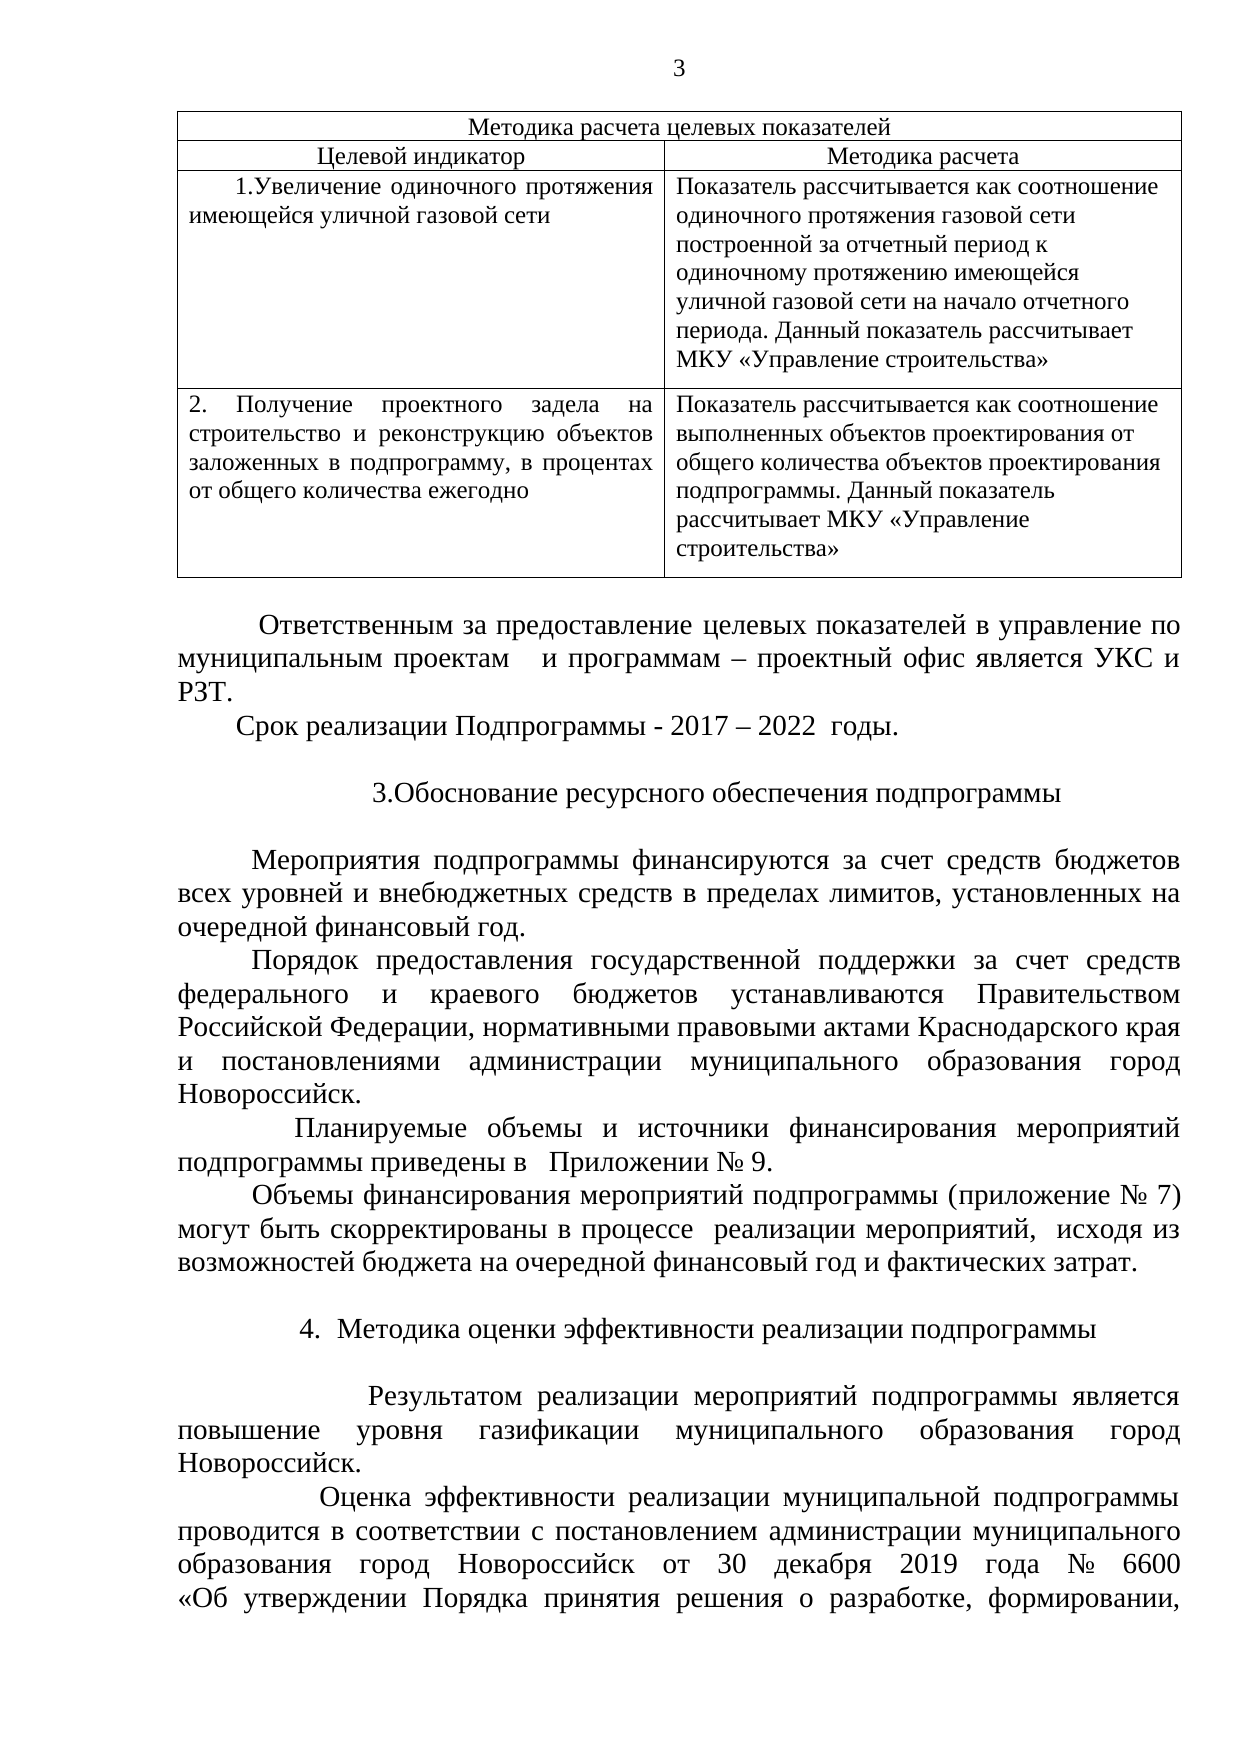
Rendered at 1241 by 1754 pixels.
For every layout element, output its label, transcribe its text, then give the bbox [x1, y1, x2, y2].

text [177, 1479, 1181, 1613]
text Порядок предоставления государственной поддержки за счет средств федерального и краевого бюджетов устанавливаются Правительством Российской Федерации, нормативными правовыми актами Краснодарского края и постановлениями администрации муниципального образования город Новороссийск. [177, 942, 1181, 1110]
table_cell Показатель рассчитывается как соотношение выполненных объектов проектирования от общего количества объектов проектирования подпрограммы. Данный показатель рассчитывает МКУ «Управление строительства» [665, 389, 1181, 577]
text Результатом реализации мероприятий подпрограммы является повышение уровня газификации муниципального образования город Новороссийск. [177, 1378, 1181, 1479]
text Объемы финансирования мероприятий подпрограммы (приложение № 7) могут быть скорректированы в процессе реализации мероприятий, исходя из возможностей бюджета на очередной финансовый год и фактических затрат. [177, 1177, 1181, 1278]
table_cell Методика расчета [665, 141, 1181, 170]
table_cell Целевой индикатор [178, 141, 664, 170]
text Мероприятия подпрограммы финансируются за счет средств бюджетов всех уровней и внебюджетных средств в пределах лимитов, установленных на очередной финансовый год. [177, 842, 1181, 942]
table_cell Показатель рассчитывается как соотношение одиночного протяжения газовой сети построенной за отчетный период к одиночному протяжению имеющейся уличной газовой сети на начало отчетного периода. Данный показатель рассчитывает МКУ «Управление строительства» [665, 171, 1181, 388]
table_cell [178, 112, 1181, 140]
list Методика оценки эффективности реализации подпрограммы [215, 1311, 1181, 1345]
text Планируемые объемы и источники финансирования мероприятий подпрограммы приведены в Приложении № 9. [177, 1110, 1181, 1177]
text Ответственным за предоставление целевых показателей в управление по муниципальным проектам и программам – проектный офис является УКС и РЗТ. [177, 607, 1181, 708]
table_cell 1.Увеличение одиночного протяжения имеющейся уличной газовой сети [178, 171, 664, 388]
table_cell 2. Получение проектного задела на строительство и реконструкцию объектов заложенных в подпрограмму, в процентах от общего количества ежегодно [178, 389, 664, 577]
text Срок реализации Подпрограммы - 2017 – 2022 годы. [177, 708, 1181, 741]
list 3.Обоснование ресурсного обеспечения подпрограммы [252, 775, 1181, 808]
